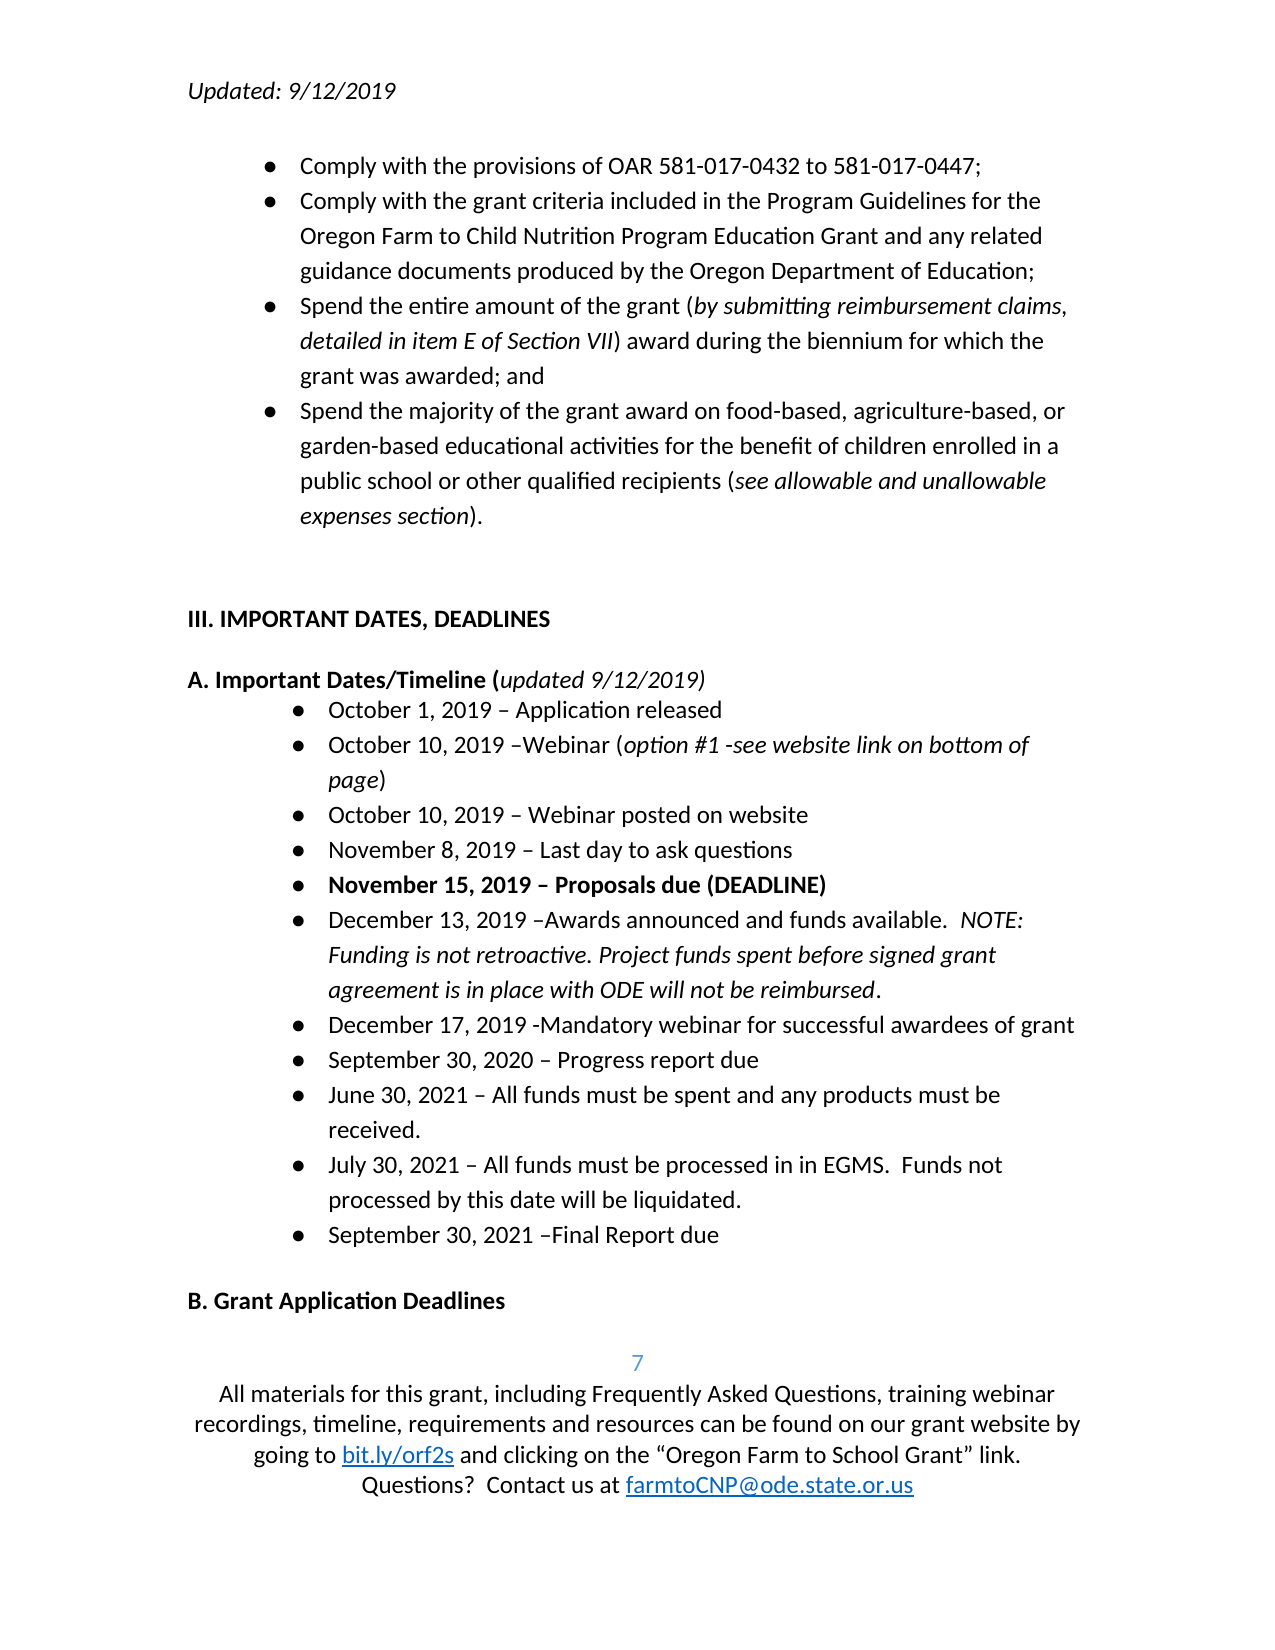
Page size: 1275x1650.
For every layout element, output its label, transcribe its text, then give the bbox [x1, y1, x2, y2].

list Spend the majority of the grant award on food-based, agriculture-based, or garden-based educational activities for the benefit of children enrolled in a public school or other qualified recipients (see allowable and unallowable expenses section). [262, 395, 1087, 531]
list November 15, 2019 – Proposals due (DEADLINE) [291, 869, 1087, 900]
list November 8, 2019 – Last day to ask questions [291, 834, 1087, 865]
list December 13, 2019 –Awards announced and funds available. NOTE: Funding is not retroactive. Project funds spent before signed grant agreement is in place with ODE will not be reimbursed. [291, 904, 1087, 1005]
text A. Important Dates/Timeline (updated 9/12/2019) [187, 664, 1087, 694]
list October 10, 2019 – Webinar posted on website [291, 799, 1087, 830]
text B. Grant Application Deadlines [187, 1285, 1087, 1316]
list October 1, 2019 – Application released [291, 694, 1087, 725]
list Comply with the grant criteria included in the Program Guidelines for the Oregon Farm to Child Nutrition Program Education Grant and any related guidance documents produced by the Oregon Department of Education; [262, 185, 1087, 286]
list September 30, 2021 –Final Report due [291, 1219, 1087, 1250]
list December 17, 2019 -Mandatory webinar for successful awardees of grant [291, 1009, 1087, 1040]
list Spend the entire amount of the grant (by submitting reimbursement claims, detailed in item E of Section VII) award during the biennium for which the grant was awarded; and [262, 290, 1087, 391]
list September 30, 2020 – Progress report due [291, 1044, 1087, 1075]
list June 30, 2021 – All funds must be spent and any products must be received. [291, 1079, 1087, 1145]
list Comply with the provisions of OAR 581-017-0432 to 581-017-0447; [262, 150, 1087, 181]
list July 30, 2021 – All funds must be processed in in EGMS. Funds not processed by this date will be liquidated. [291, 1149, 1087, 1215]
text III. IMPORTANT DATES, DEADLINES [187, 603, 1087, 633]
list October 10, 2019 –Webinar (option #1 -see website link on bottom of page) [291, 729, 1087, 795]
